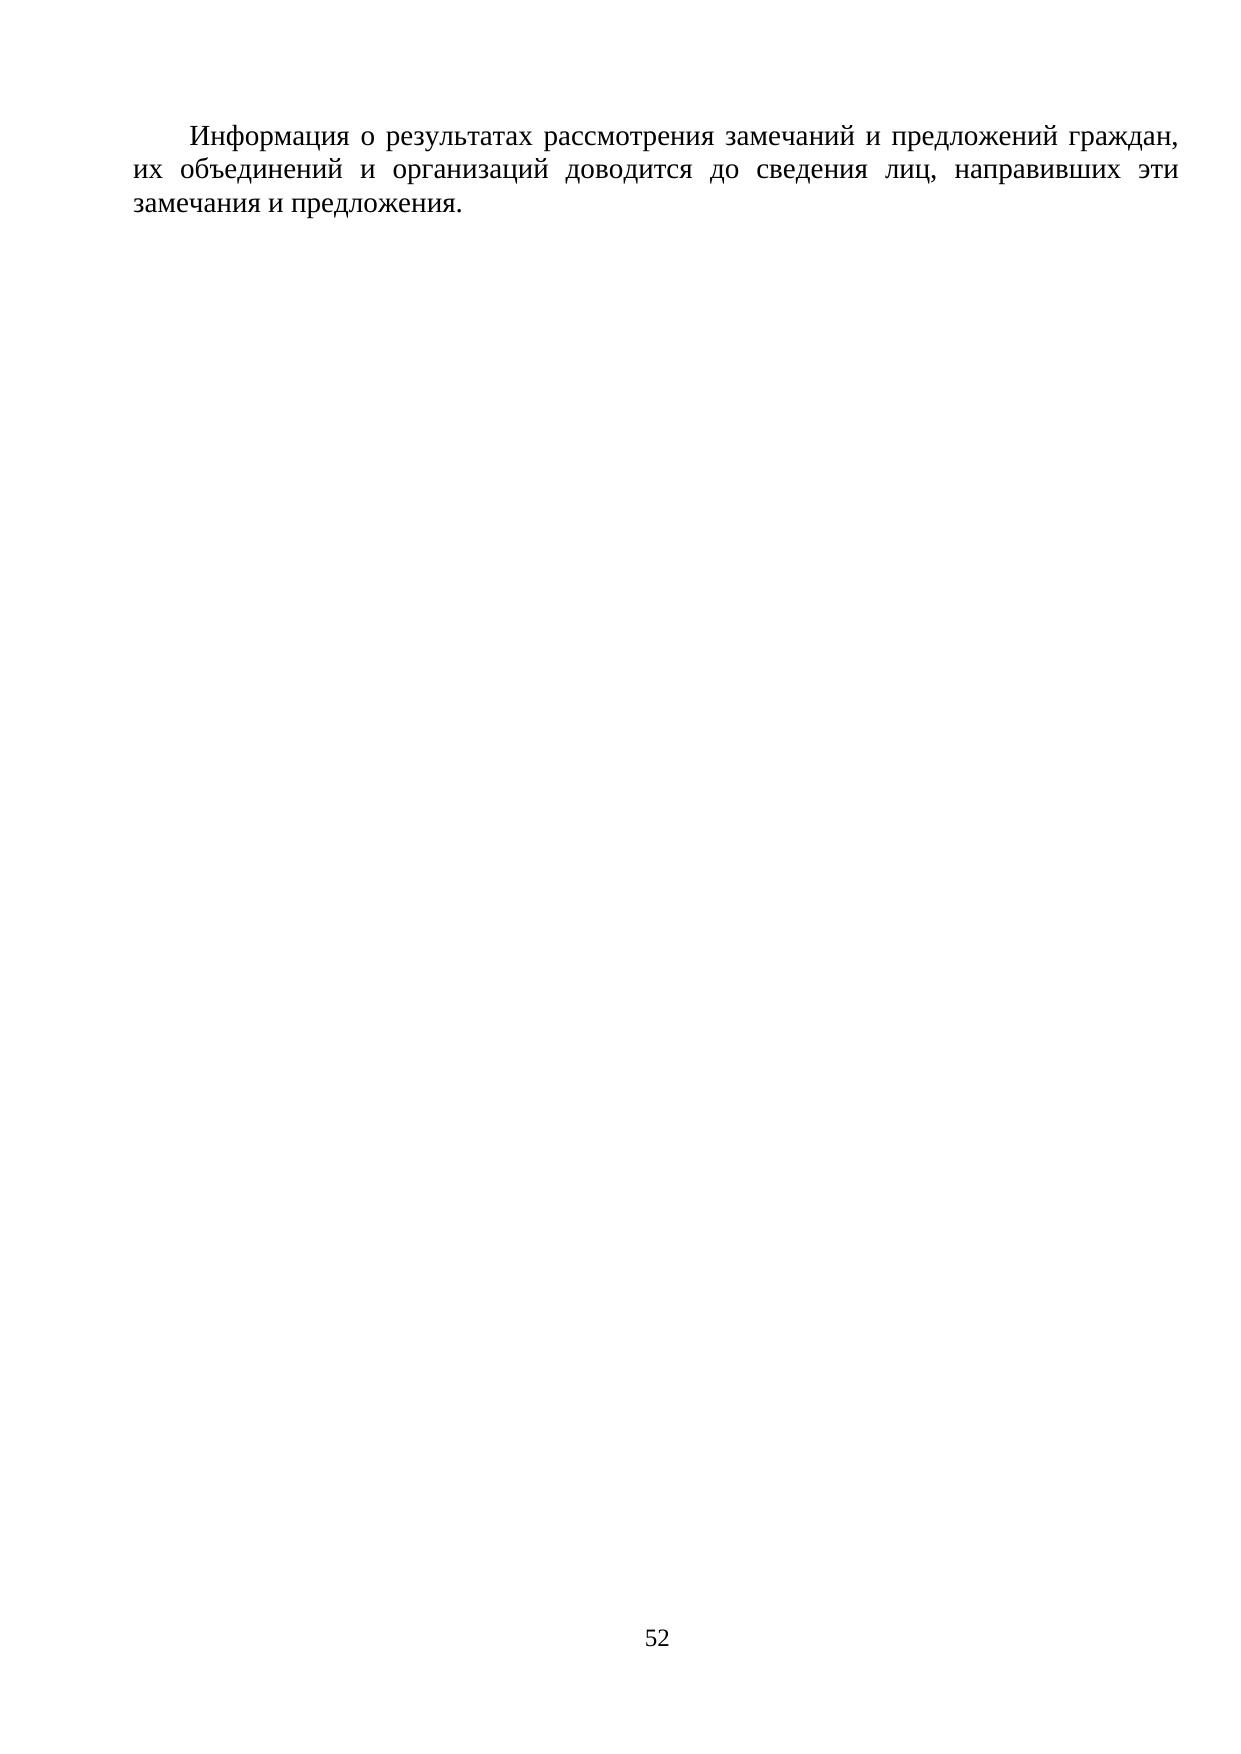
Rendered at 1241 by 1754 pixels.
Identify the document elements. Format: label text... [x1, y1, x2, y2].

text Информация о результатах рассмотрения замечаний и предложений граждан, их объединений и организаций доводится до сведения лиц, направивших эти замечания и предложения. [133, 118, 1188, 219]
text 52 [644, 1623, 1183, 1651]
